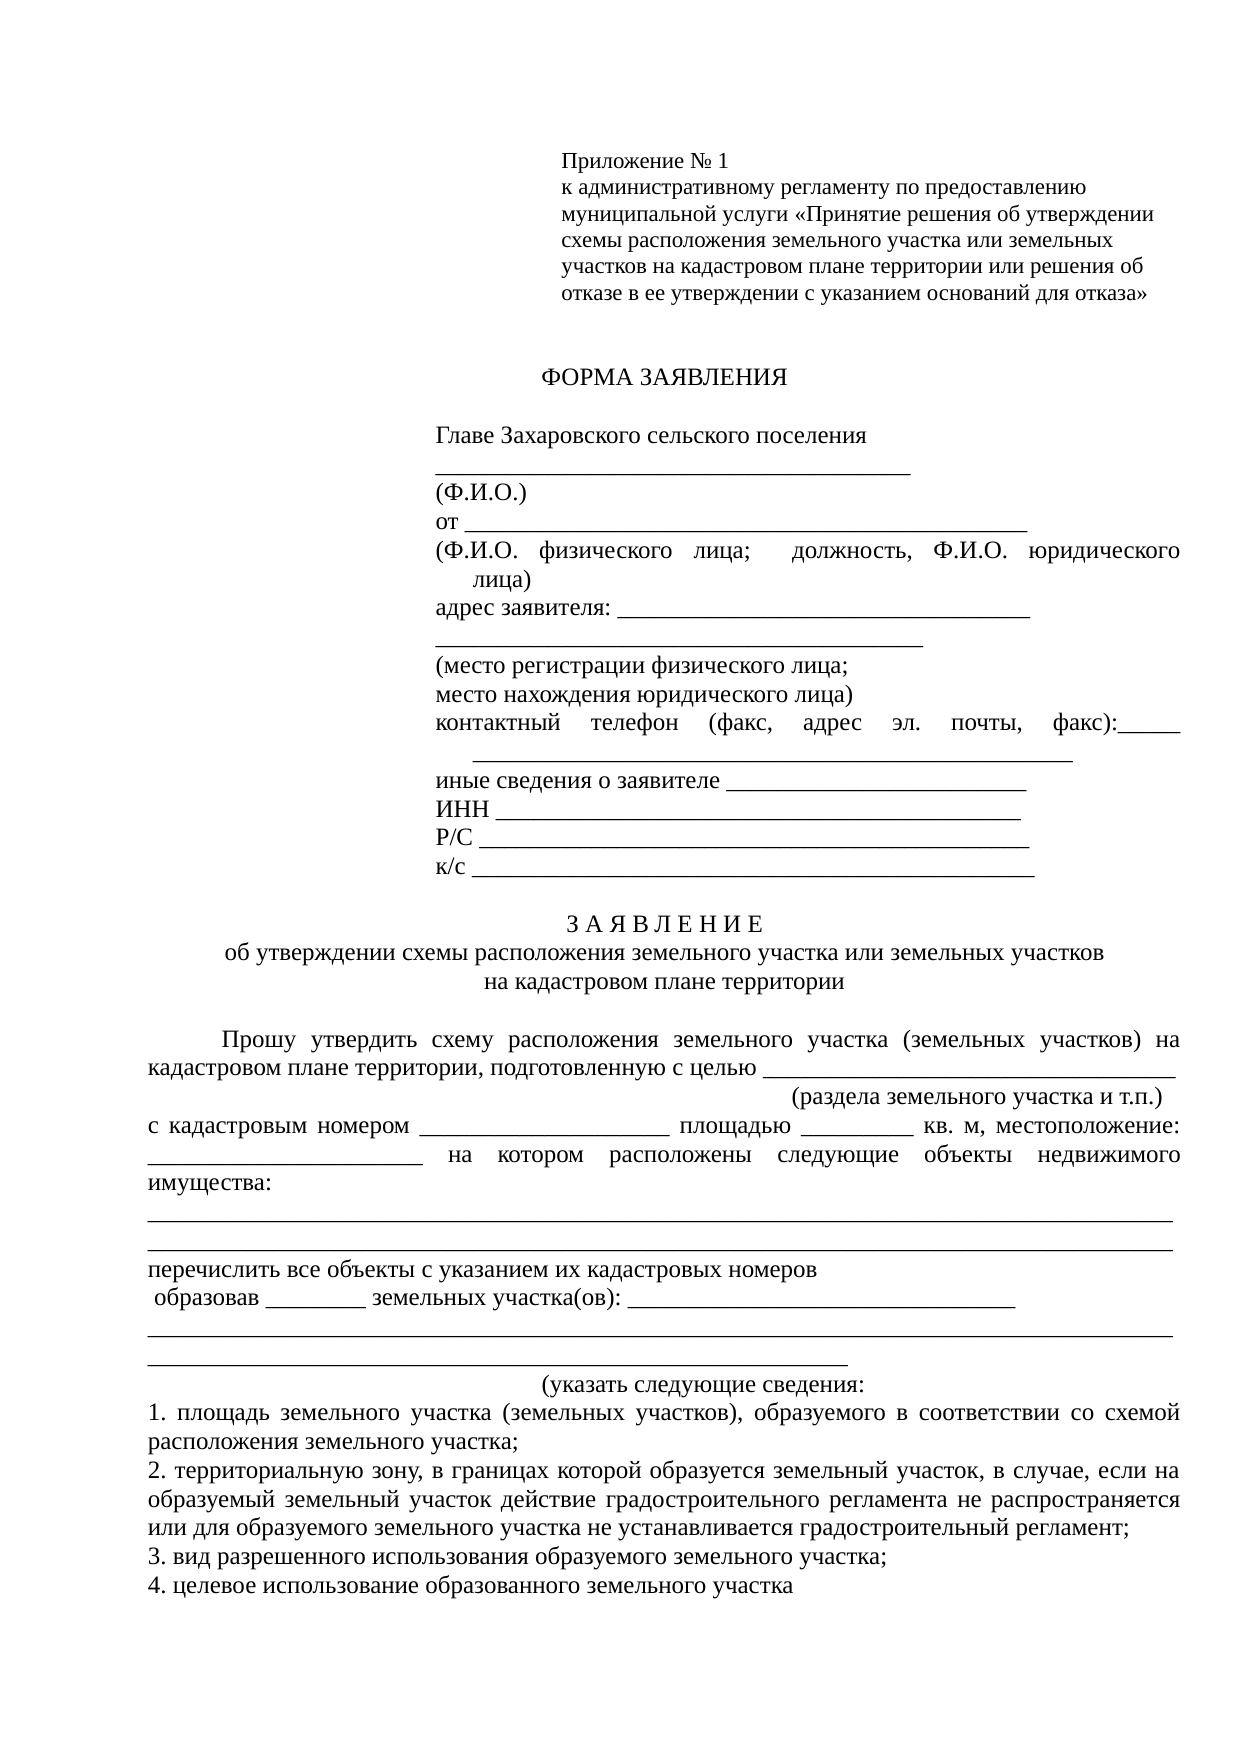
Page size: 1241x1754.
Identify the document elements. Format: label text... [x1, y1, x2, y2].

text (раздела земельного участка и т.п.) [148, 1081, 1181, 1110]
text (Ф.И.О. физического лица; должность, Ф.И.О. юридического лица) [435, 535, 1181, 592]
text _______________________________________ [435, 621, 1181, 650]
text (указать следующие сведения: [148, 1369, 1181, 1397]
text образовав ________ земельных участка(ов): _______________________________ [148, 1282, 1181, 1311]
text об утверждении схемы расположения земельного участка или земельных участков [148, 937, 1181, 966]
text ______________________________________ [435, 449, 1181, 477]
text __________________________________________________________________________________________________________________________________________ [148, 1311, 1181, 1369]
text ЗАЯВЛЕНИЕ [148, 909, 1181, 937]
text адрес заявителя: _________________________________ [435, 592, 1181, 621]
text (место регистрации физического лица; [435, 650, 1181, 679]
text перечислить все объекты с указанием их кадастровых номеров [148, 1254, 1181, 1282]
text Р/С ____________________________________________ [435, 822, 1181, 851]
text с кадастровым номером ____________________ площадью _________ кв. м, местоположение: ______________________ на котором расположены следующие объекты недвижимого имущества: ____________________________________________________________________________________________________________________________________________________________________ [148, 1110, 1181, 1254]
text на кадастровом плане территории [148, 966, 1181, 995]
text ФОРМА ЗАЯВЛЕНИЯ [148, 362, 1181, 391]
text иные сведения о заявителе ________________________ [435, 765, 1181, 794]
text 3. вид разрешенного использования образуемого земельного участка; [148, 1541, 1181, 1570]
text место нахождения юридического лица) [435, 679, 1181, 707]
text контактный телефон (факс, адрес эл. почты, факс):_____ ________________________________________________ [435, 707, 1181, 765]
text 2. территориальную зону, в границах которой образуется земельный участок, в случае, если на образуемый земельный участок действие градостроительного регламента не распространяется или для образуемого земельного участка не устанавливается градостроительный регламент; [148, 1455, 1181, 1541]
text 4. целевое использование образованного земельного участка [148, 1570, 1181, 1599]
text Приложение № 1 [561, 147, 1181, 173]
text Прошу утвердить схему расположения земельного участка (земельных участков) на кадастровом плане территории, подготовленную с целью _________________________________ [148, 1024, 1181, 1081]
text ИНН __________________________________________ [435, 794, 1181, 822]
text от _____________________________________________ [435, 506, 1181, 535]
text к административному регламенту по предоставлению муниципальной услуги «Принятие решения об утверждении схемы расположения земельного участка или земельных участков на кадастровом плане территории или решения об отказе в ее утверждении с указанием оснований для отказа» [561, 173, 1181, 305]
text (Ф.И.О.) [435, 477, 1181, 506]
text Главе Захаровского сельского поселения [435, 420, 1181, 449]
text 1. площадь земельного участка (земельных участков), образуемого в соответствии со схемой расположения земельного участка; [148, 1397, 1181, 1455]
text к/с _____________________________________________ [435, 851, 1181, 880]
